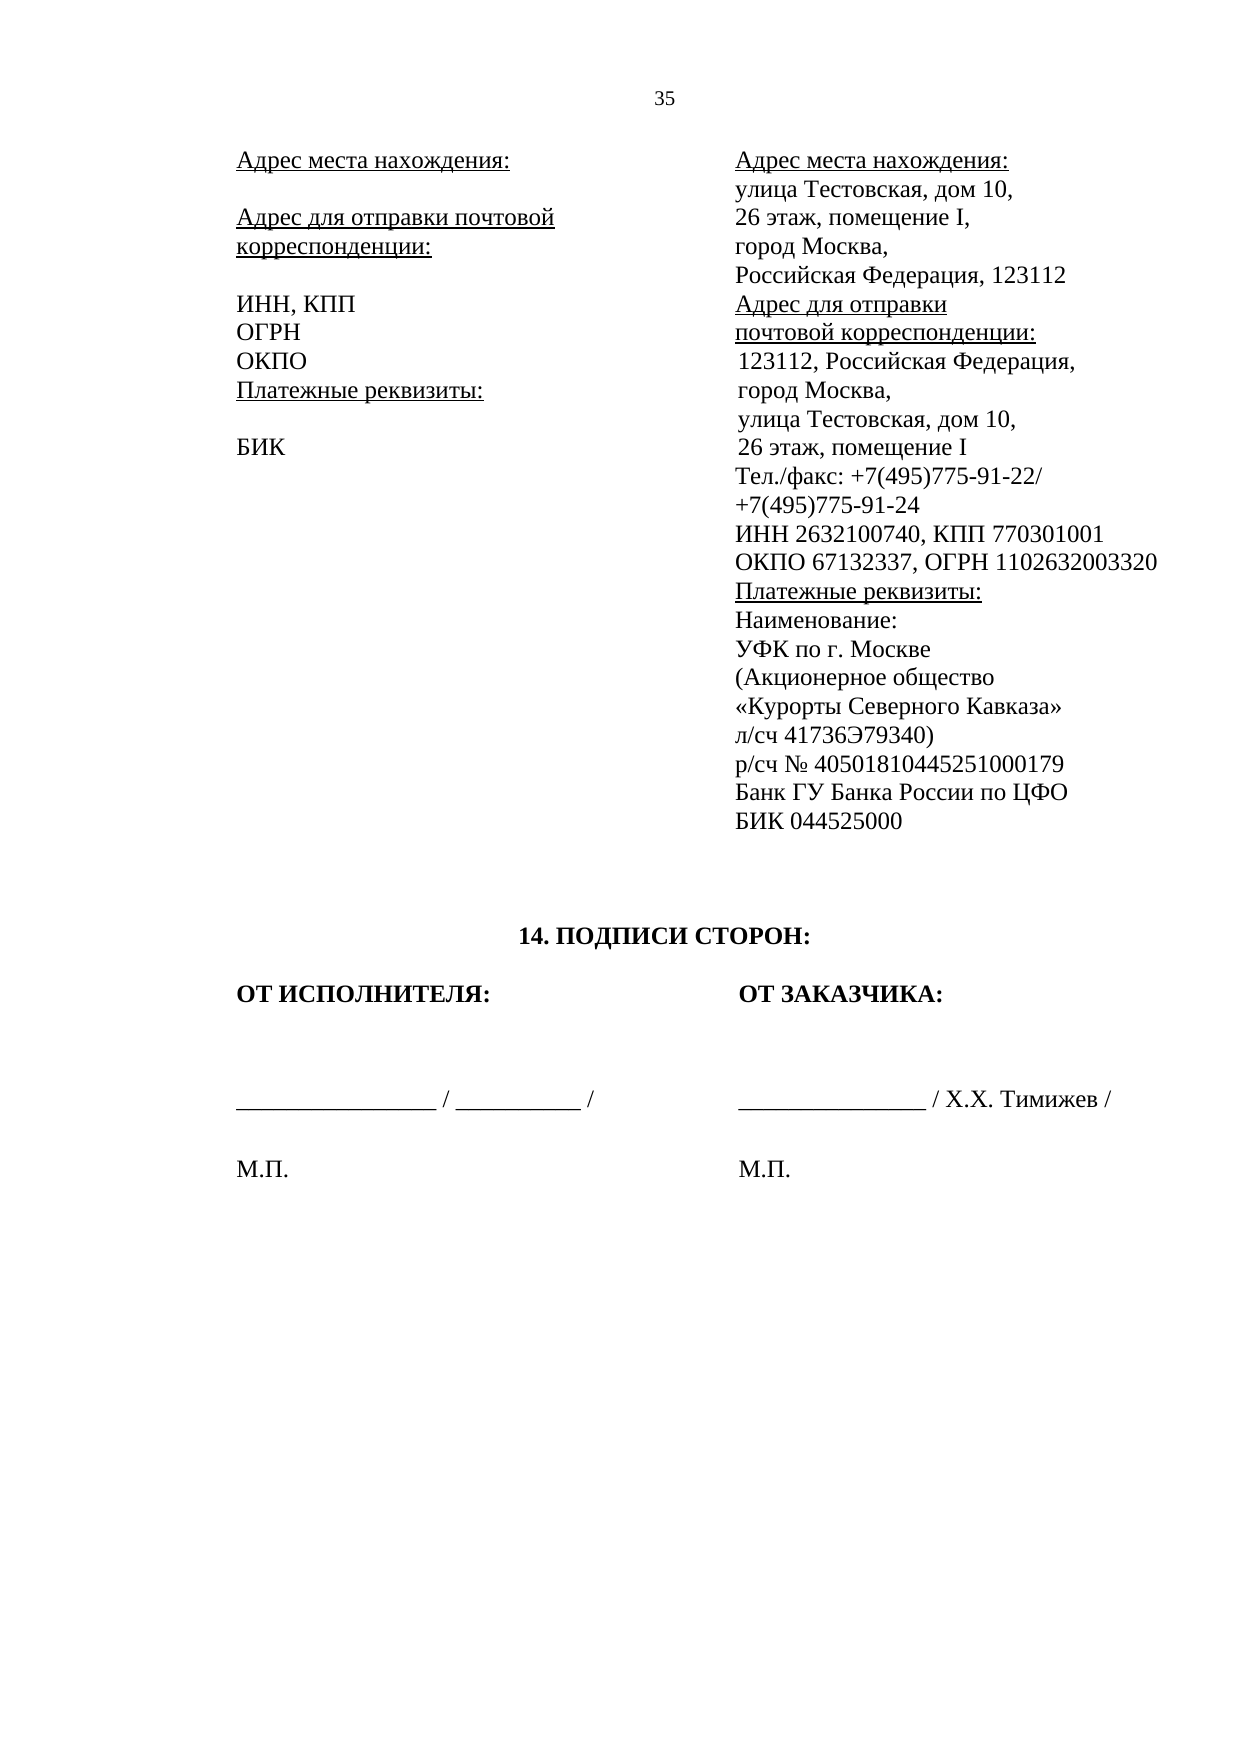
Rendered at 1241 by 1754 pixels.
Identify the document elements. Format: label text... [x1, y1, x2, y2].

table_cell М.П. [694, 1119, 1129, 1189]
table_cell М.П. [208, 1119, 694, 1189]
text 14. ПОДПИСИ СТОРОН: [177, 921, 1152, 950]
table_cell ________________ / __________ / [208, 1049, 681, 1119]
table_header ОТ ЗАКАЗЧИКА: [694, 979, 1142, 1049]
table_cell Адрес места нахождения: улица Тестовская, дом 10, 26 этаж, помещение I, город Москва, Российская Федерация, 123112 Адрес для отправки почтовой корреспонденции: 123112, Российская Федерация, город Москва, улица Тестовская, дом 10, 26 этаж, помещение I Тел./факс: +7(495)775-91-22/ +7(495)775-91-24 ИНН 2632100740, КПП 770301001 ОКПО 67132337, ОГРН 1102632003320 Платежные реквизиты: Наименование: УФК по г. Москве (Акционерное общество «Курорты Северного Кавказа» л/сч 41736Э79340) р/сч № 40501810445251000179 Банк ГУ Банка России по ЦФО БИК 044525000 [724, 145, 1181, 892]
table_cell Адрес места нахождения: Адрес для отправки почтовой корреспонденции: ИНН, КПП ОГРН ОКПО Платежные реквизиты: БИК [236, 145, 723, 892]
table_cell _______________ / Х.Х. Тимижев / [681, 1049, 1129, 1119]
table_header ОТ ИСПОЛНИТЕЛЯ: [208, 979, 694, 1049]
